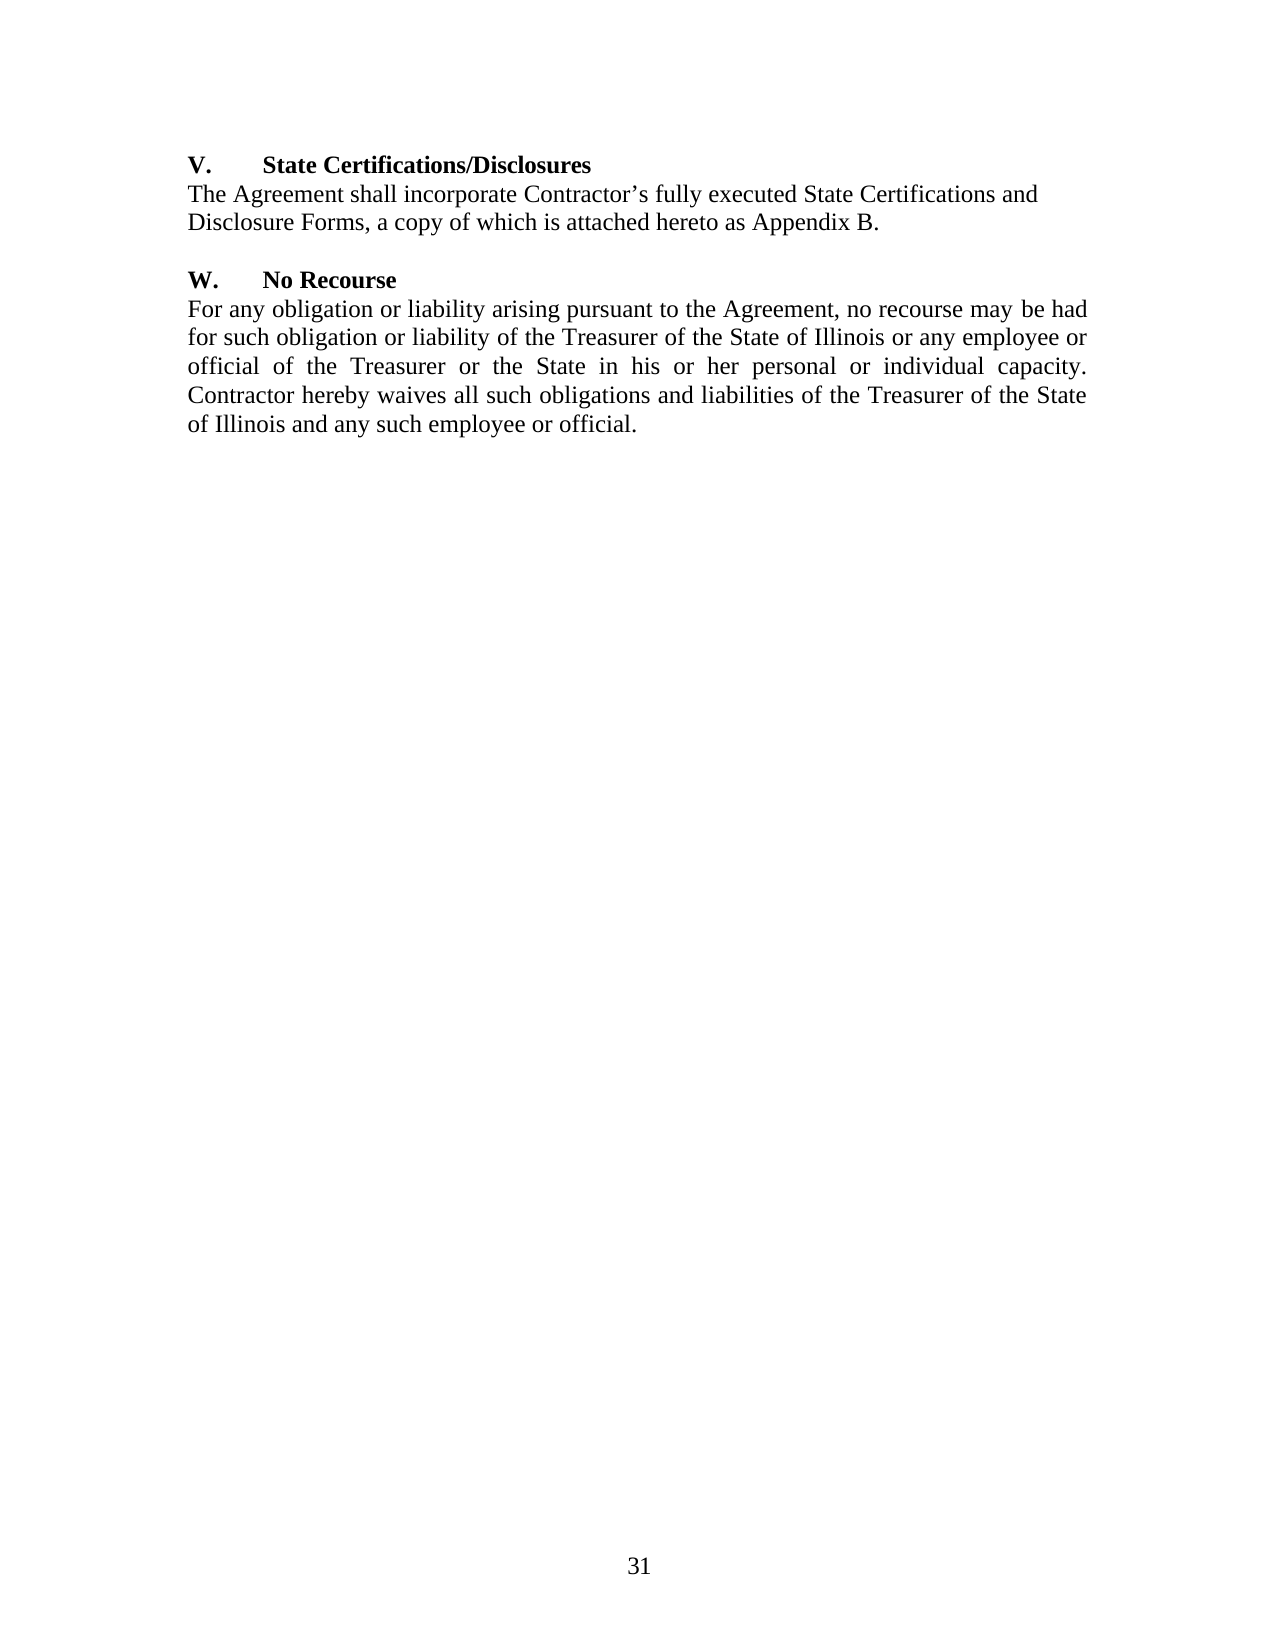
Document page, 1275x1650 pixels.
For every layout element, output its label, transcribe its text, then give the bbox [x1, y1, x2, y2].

text For any obligation or liability arising pursuant to the Agreement, no recourse may be had for such obligation or liability of the Treasurer of the State of Illinois or any employee or official of the Treasurer or the State in his or her personal or individual capacity. Contractor hereby waives all such obligations and liabilities of the Treasurer of the State of Illinois and any such employee or official. [187, 294, 1088, 437]
subtitle State Certifications/Disclosures [187, 150, 1148, 179]
text The Agreement shall incorporate Contractor’s fully executed State Certifications and Disclosure Forms, a copy of which is attached hereto as Appendix B. [187, 179, 1088, 236]
subtitle No Recourse [187, 265, 1148, 294]
